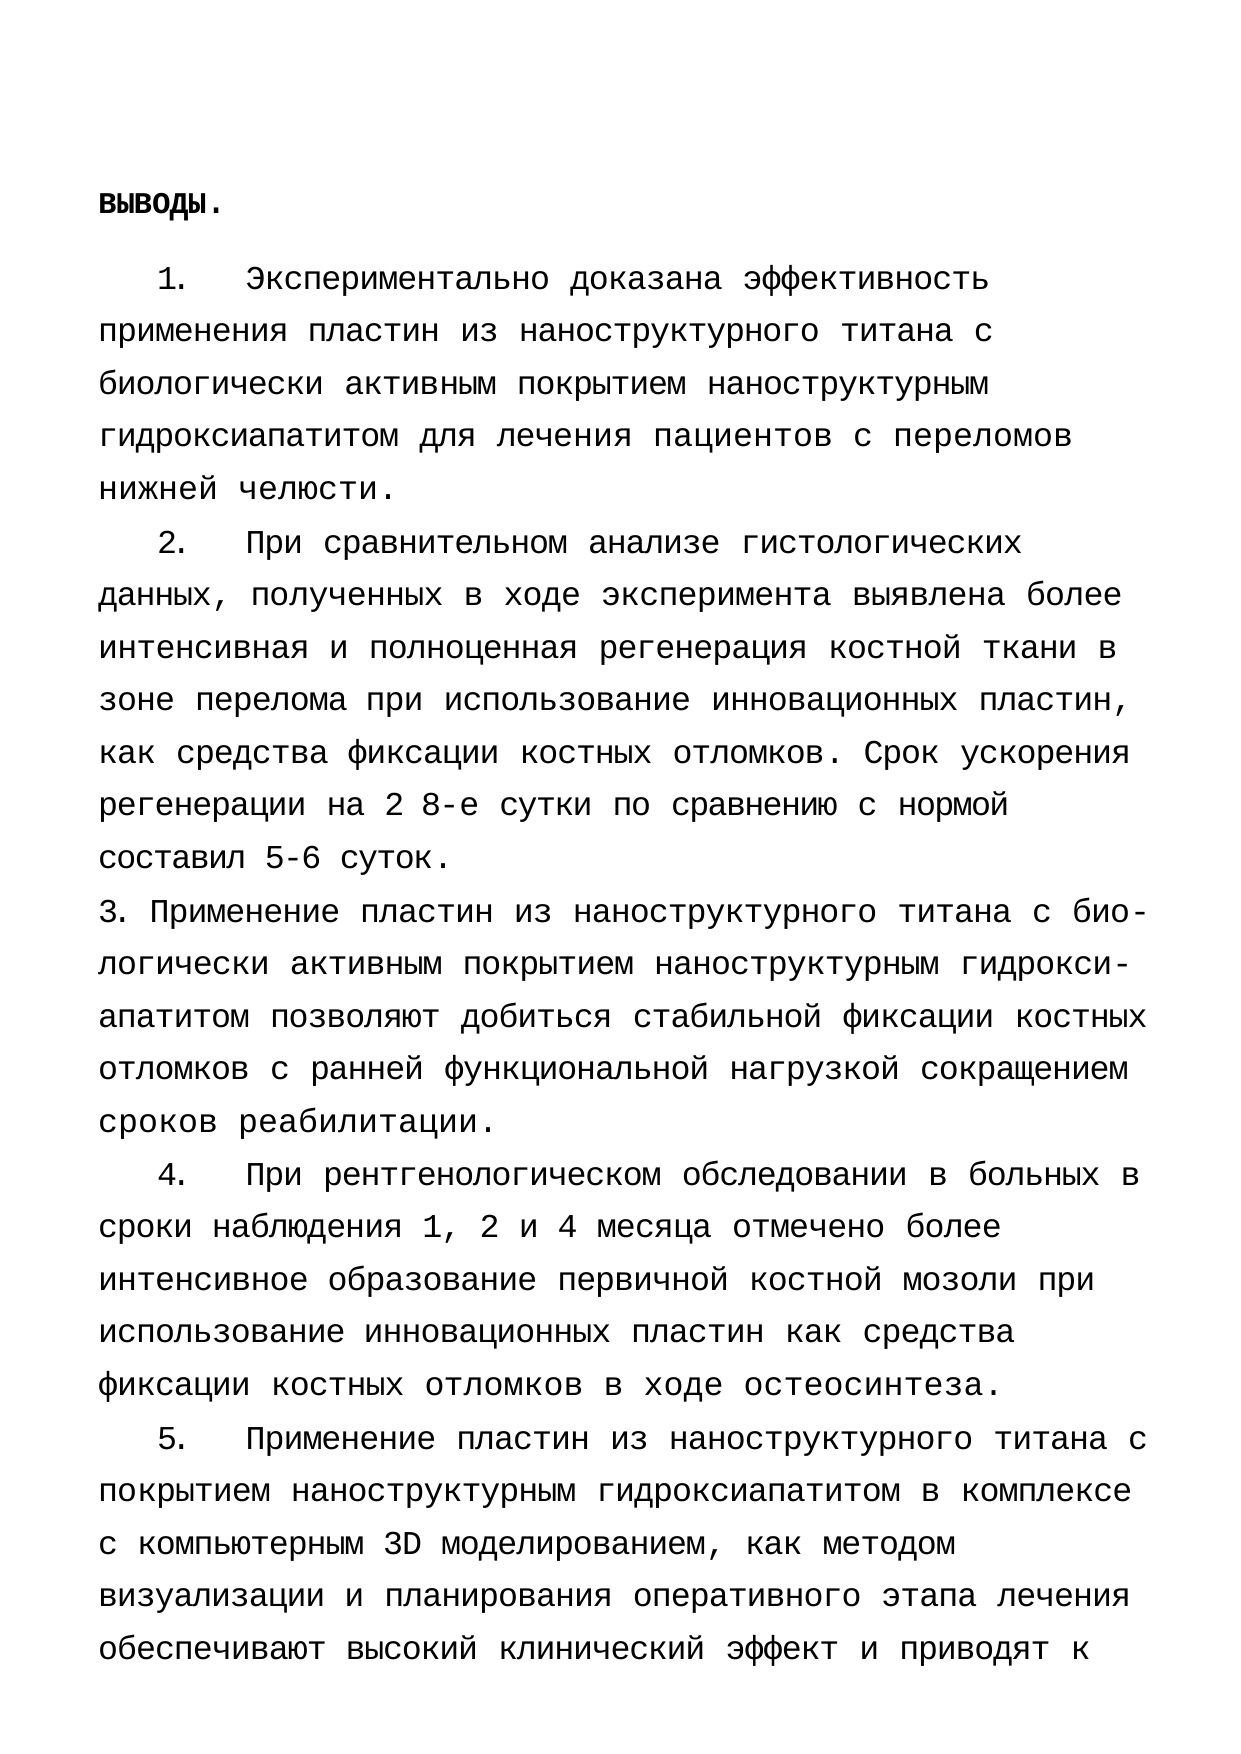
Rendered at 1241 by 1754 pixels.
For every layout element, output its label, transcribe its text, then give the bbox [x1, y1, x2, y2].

list При рентгенологическом обследовании в больных в сроки наблюдения 1, 2 и 4 месяца отмечено более интенсивное образование первичной костной мозоли при использование инновационных пластин как средства фиксации костных отломков в ходе остеосинтеза. [98, 1143, 1163, 1406]
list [98, 1407, 1164, 1669]
text выводы. [98, 194, 1164, 222]
list При сравнительном анализе гистологических данных, полученных в ходе эксперимента выявлена более интенсивная и полноценная регенерация костной ткани в зоне перелома при использование инновационных пластин, как средства фиксации костных отломков. Срок ускорения регенерации на 2 8-е сутки по сравнению с нормой составил 5-6 суток. [98, 511, 1163, 879]
list Применение пластин из наноструктурного титана с биологически активным покрытием наноструктурным гидроксиапатитом позволяют добиться стабильной фиксации костных отломков с ранней функциональной нагрузкой сокращением сроков реабилитации. [98, 880, 1164, 1143]
list Экспериментально доказана эффективность применения пластин из наноструктурного титана с биологически активным покрытием наноструктурным гидроксиапатитом для лечения пациентов с переломов нижней челюсти. [98, 247, 1162, 510]
